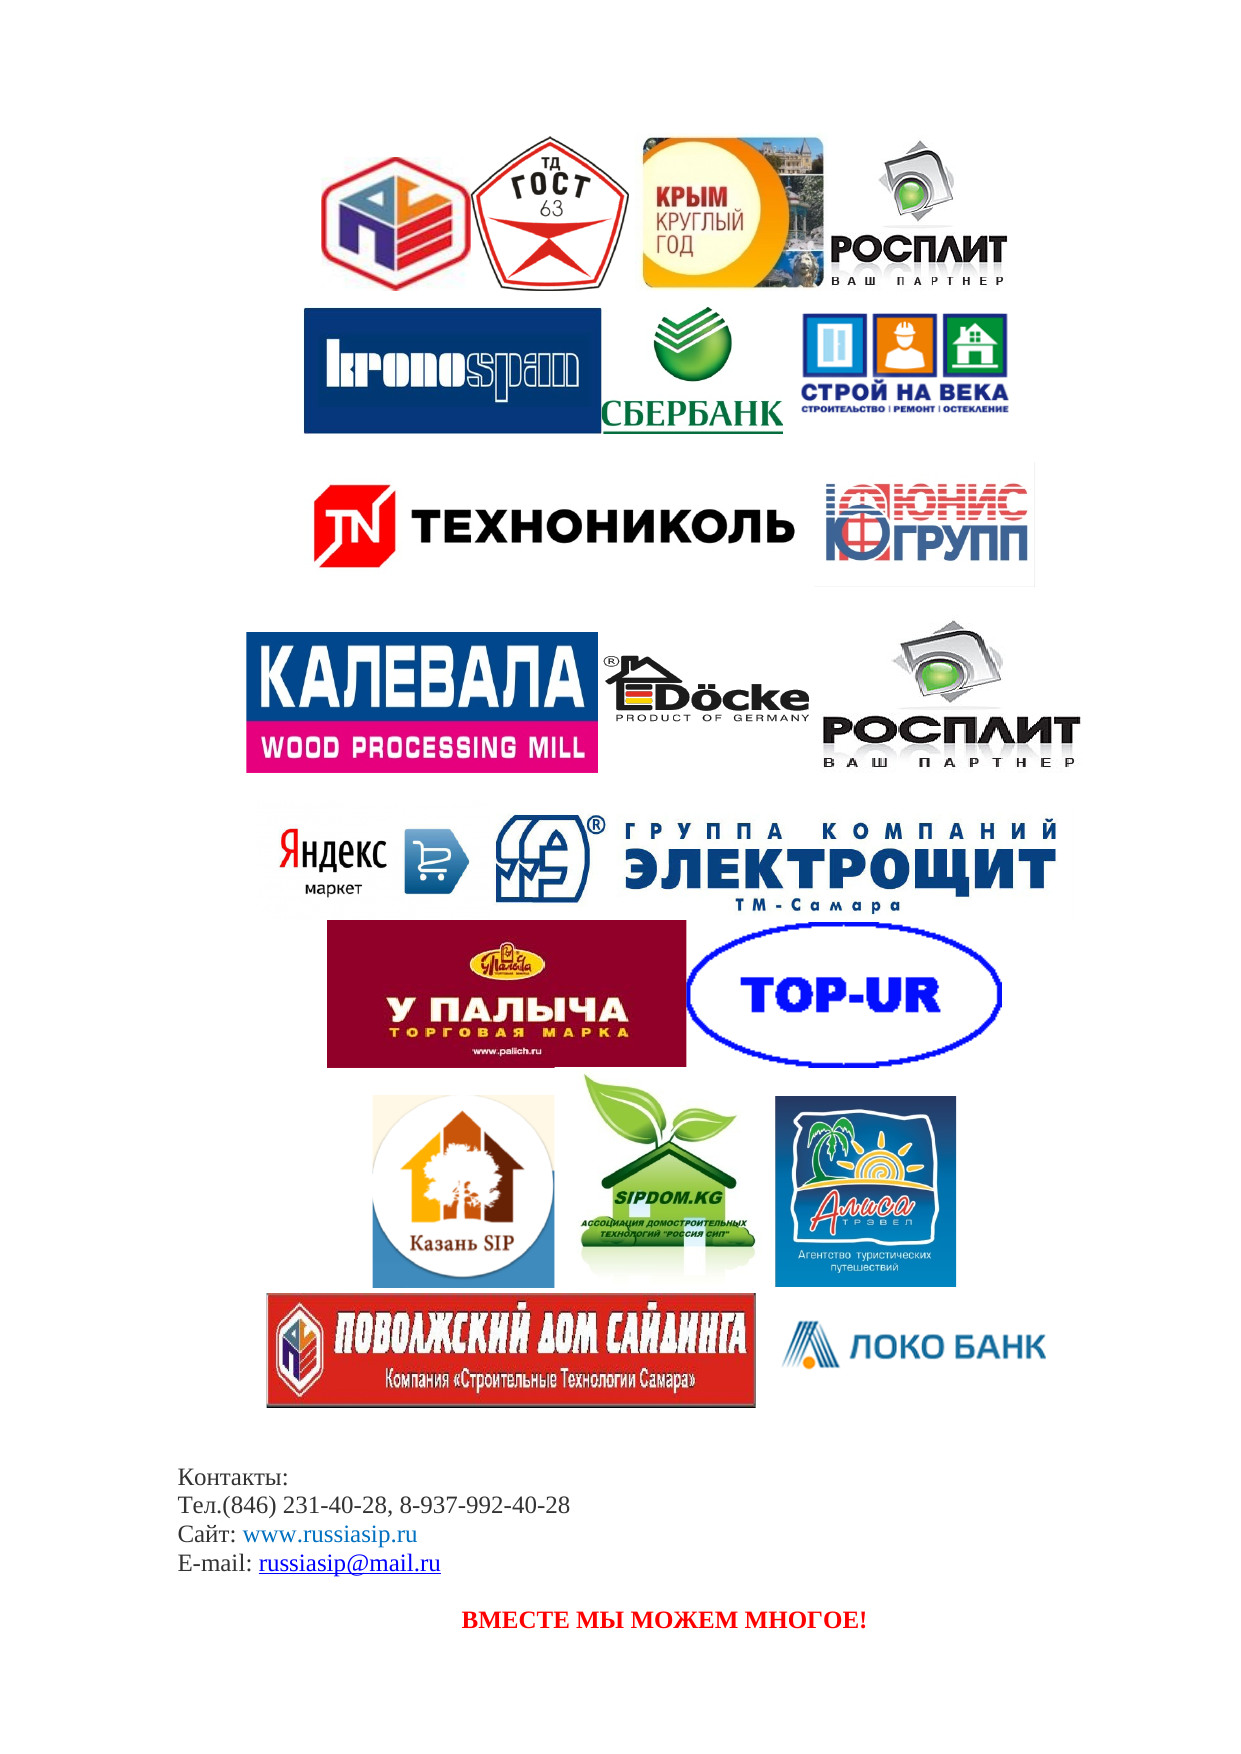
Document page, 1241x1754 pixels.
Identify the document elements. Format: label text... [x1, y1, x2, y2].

picture [800, 1251, 807, 1258]
picture [293, 462, 1035, 587]
text Контакты: Тел.(846) 231-40-28, 8-937-992-40-28 Сайт: www.russiasip.ru E-mail: russiasip@mail.ru [177, 1462, 1152, 1577]
picture [246, 615, 1083, 773]
picture [832, 1265, 841, 1272]
text ВМЕСТЕ МЫ МОЖЕМ МНОГОЕ! [177, 1605, 1152, 1634]
picture [303, 133, 1026, 434]
picture [255, 801, 1074, 1408]
picture [266, 1293, 756, 1408]
picture [807, 1253, 850, 1258]
picture [841, 1264, 898, 1270]
picture [863, 1253, 930, 1259]
picture [321, 136, 629, 291]
